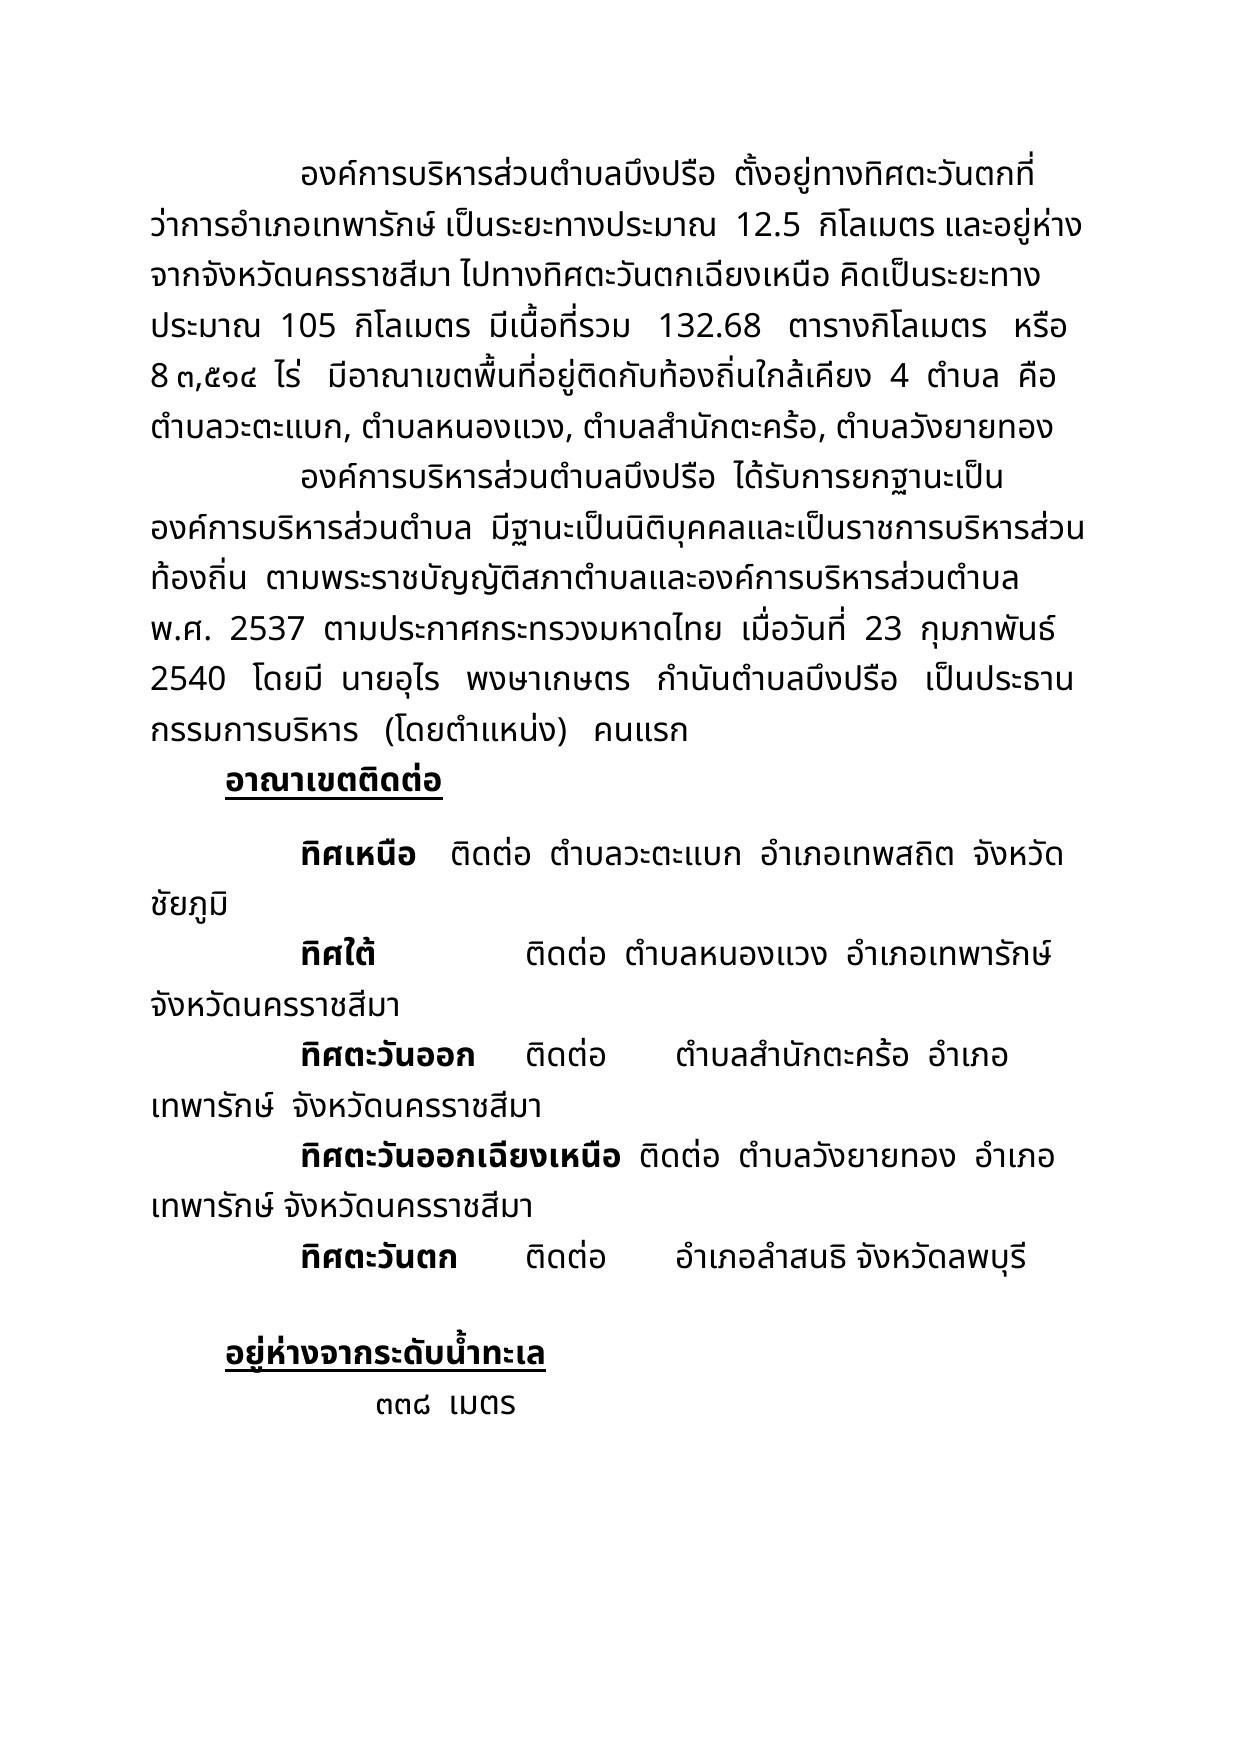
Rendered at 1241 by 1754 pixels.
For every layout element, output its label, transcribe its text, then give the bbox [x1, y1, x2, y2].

text อาณาเขตติดต่อ [150, 756, 1090, 807]
text ทิศใต้ ติดต่อ ตำบลหนองแวง อำเภอเทพารักษ์ จังหวัดนครราชสีมา [150, 930, 1090, 1031]
text องค์การบริหารส่วนตำบลบึงปรือ ตั้งอยู่ทางทิศตะวันตกที่ว่าการอำเภอเทพารักษ์ เป็นระยะทางประมาณ 12.5 กิโลเมตร และอยู่ห่างจากจังหวัดนครราชสีมา ไปทางทิศตะวันตกเฉียงเหนือ คิดเป็นระยะทางประมาณ 105 กิโลเมตร มีเนื้อที่รวม 132.68 ตารางกิโลเมตร หรือ 8๓,๕๑๔ ไร่ มีอาณาเขตพื้นที่อยู่ติดกับท้องถิ่นใกล้เคียง 4 ตำบล คือ ตำบลวะตะแบก, ตำบลหนองแวง, ตำบลสำนักตะคร้อ, ตำบลวังยายทอง [150, 150, 1090, 453]
text อยู่ห่างจากระดับน้ำทะเล [150, 1329, 1090, 1379]
text ทิศตะวันออก ติดต่อ ตำบลสำนักตะคร้อ อำเภอเทพารักษ์ จังหวัดนครราชสีมา [150, 1031, 1090, 1132]
text ทิศตะวันตก ติดต่อ อำเภอลำสนธิ จังหวัดลพบุรี [150, 1233, 1090, 1283]
text ทิศเหนือ ติดต่อ ตำบลวะตะแบก อำเภอเทพสถิต จังหวัดชัยภูมิ [150, 829, 1090, 930]
text ทิศตะวันออกเฉียงเหนือ ติดต่อ ตำบลวังยายทอง อำเภอเทพารักษ์ จังหวัดนครราชสีมา [150, 1132, 1090, 1233]
text องค์การบริหารส่วนตำบลบึงปรือ ได้รับการยกฐานะเป็นองค์การบริหารส่วนตำบล มีฐานะเป็นนิติบุคคลและเป็นราชการบริหารส่วนท้องถิ่น ตามพระราชบัญญัติสภาตำบลและองค์การบริหารส่วนตำบล พ.ศ. 2537 ตามประกาศกระทรวงมหาดไทย เมื่อวันที่ 23 กุมภาพันธ์ 2540 โดยมี นายอุไร พงษาเกษตร กำนันตำบลบึงปรือ เป็นประธานกรรมการบริหาร (โดยตำแหน่ง) คนแรก [150, 453, 1090, 756]
text ๓๓๘ เมตร [150, 1379, 1090, 1429]
